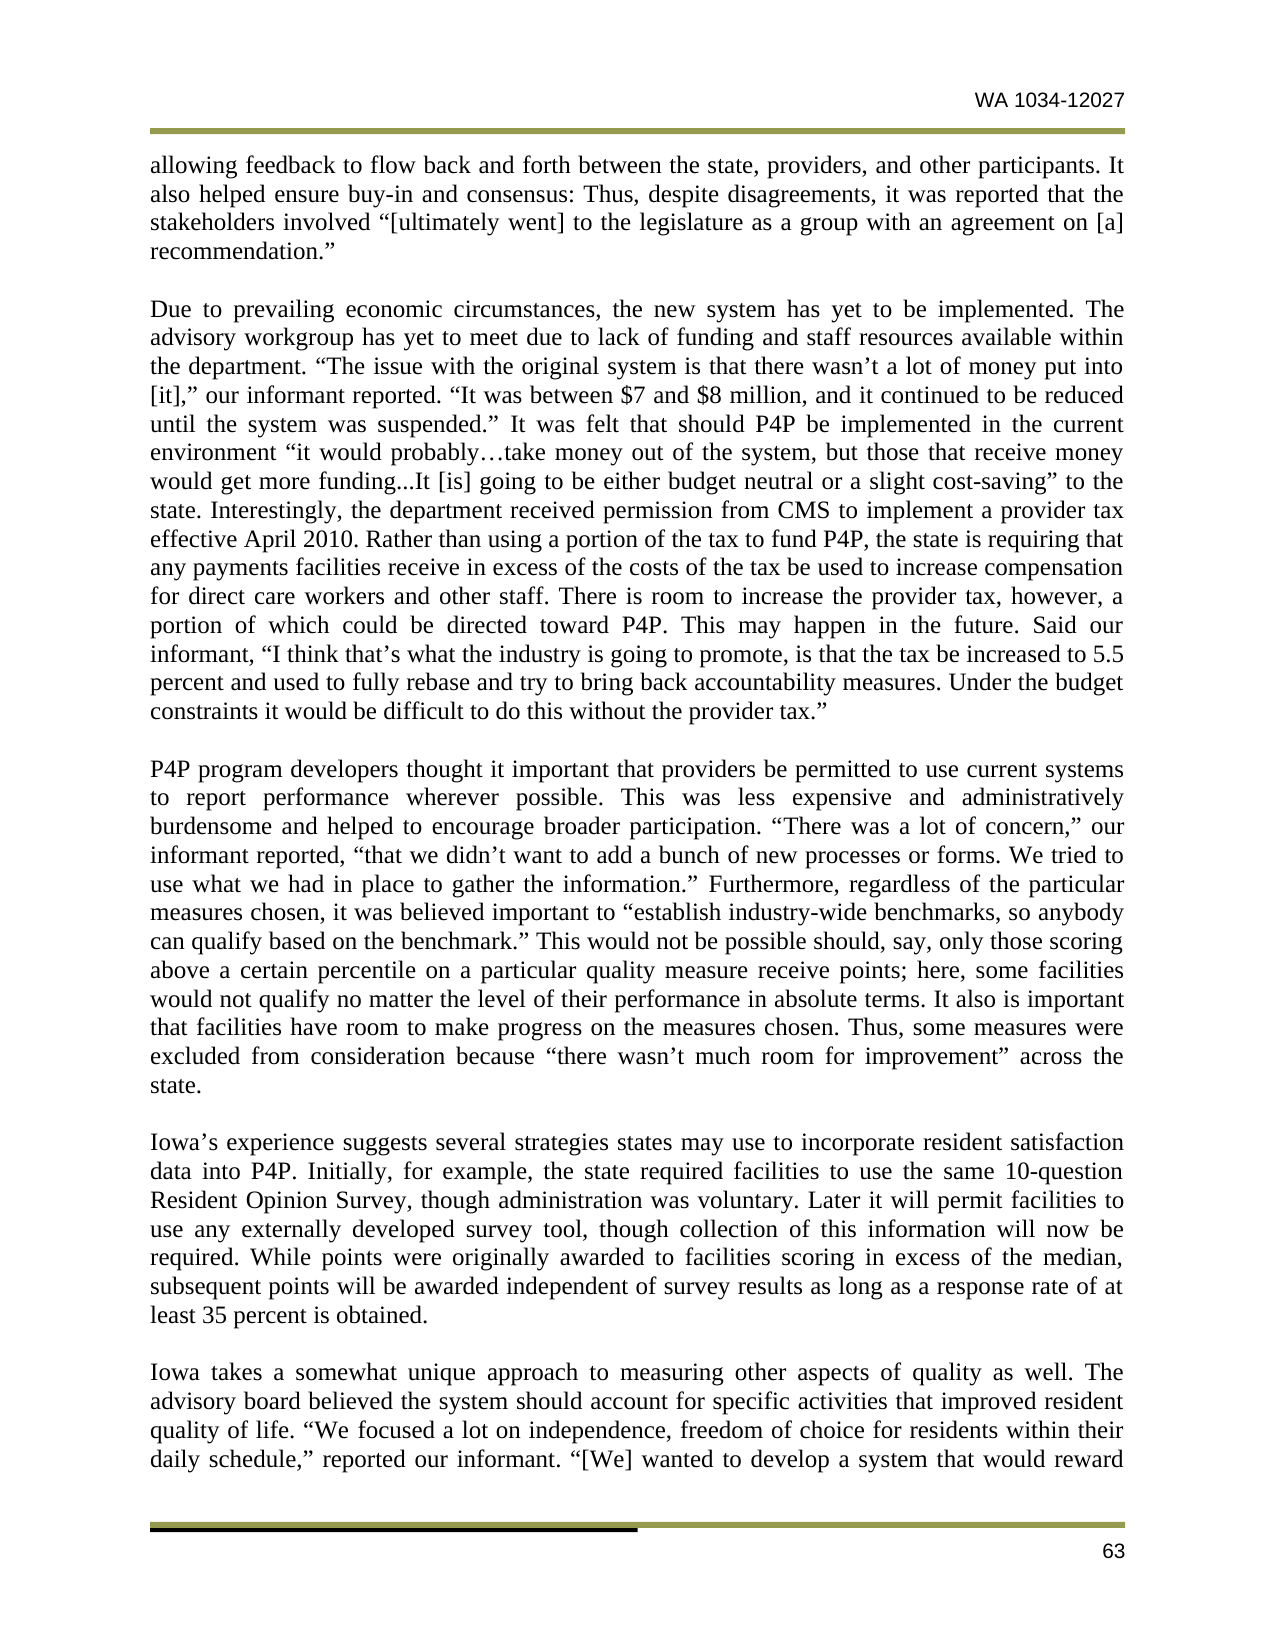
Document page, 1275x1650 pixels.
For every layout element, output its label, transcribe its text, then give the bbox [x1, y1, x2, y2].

text Due to prevailing economic circumstances, the new system has yet to be implemented. The advisory workgroup has yet to meet due to lack of funding and staff resources available within the department. “The issue with the original system is that there wasn’t a lot of money put into [it],” our informant reported. “It was between $7 and $8 million, and it continued to be reduced until the system was suspended.” It was felt that should P4P be implemented in the current environment “it would probably…take money out of the system, but those that receive money would get more funding...It [is] going to be either budget neutral or a slight cost-saving” to the state. Interestingly, the department received permission from CMS to implement a provider tax effective April 2010. Rather than using a portion of the tax to fund P4P, the state is requiring that any payments facilities receive in excess of the costs of the tax be used to increase compensation for direct care workers and other staff. There is room to increase the provider tax, however, a portion of which could be directed toward P4P. This may happen in the future. Said our informant, “I think that’s what the industry is going to promote, is that the tax be increased to 5.5 percent and used to fully rebase and try to bring back accountability measures. Under the budget constraints it would be difficult to do this without the provider tax.” [150, 294, 1125, 725]
text Iowa’s experience suggests several strategies states may use to incorporate resident satisfaction data into P4P. Initially, for example, the state required facilities to use the same 10-question Resident Opinion Survey, though administration was voluntary. Later it will permit facilities to use any externally developed survey tool, though collection of this information will now be required. While points were originally awarded to facilities scoring in excess of the median, subsequent points will be awarded independent of survey results as long as a response rate of at least 35 percent is obtained. [150, 1127, 1125, 1329]
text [150, 150, 1125, 265]
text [150, 1357, 1125, 1472]
text P4P program developers thought it important that providers be permitted to use current systems to report performance wherever possible. This was less expensive and administratively burdensome and helped to encourage broader participation. “There was a lot of concern,” our informant reported, “that we didn’t want to add a bunch of new processes or forms. We tried to use what we had in place to gather the information.” Furthermore, regardless of the particular measures chosen, it was believed important to “establish industry-wide benchmarks, so anybody can qualify based on the benchmark.” This would not be possible should, say, only those scoring above a certain percentile on a particular quality measure receive points; here, some facilities would not qualify no matter the level of their performance in absolute terms. It also is important that facilities have room to make progress on the measures chosen. Thus, some measures were excluded from consideration because “there wasn’t much room for improvement” across the state. [150, 754, 1125, 1099]
